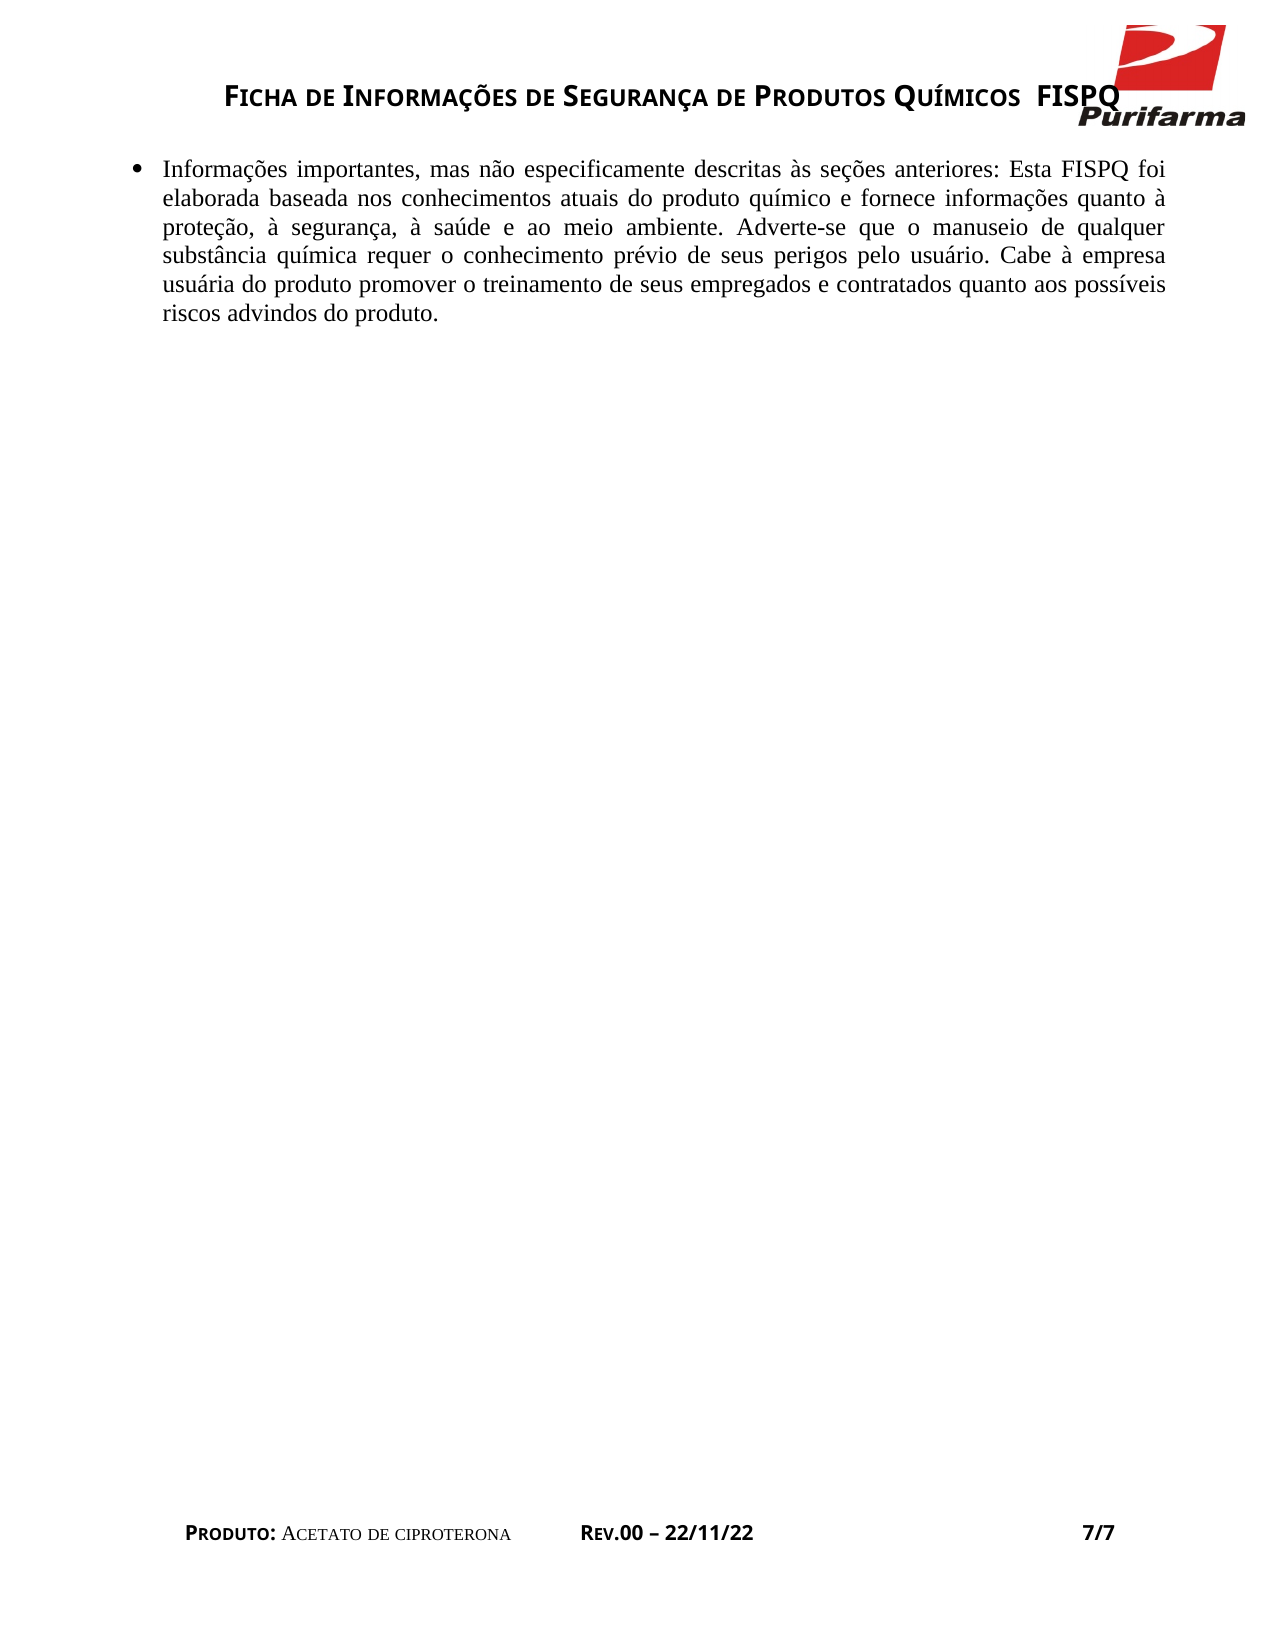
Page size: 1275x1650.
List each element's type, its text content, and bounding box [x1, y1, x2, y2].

picture [1078, 25, 1246, 126]
list Informações importantes, mas não especificamente descritas às seções anteriores: Esta FISPQ foi elaborada baseada nos conhecimentos atuais do produto químico e fornece informações quanto à proteção, à segurança, à saúde e ao meio ambiente. Adverte-se que o manuseio de qualquer substância química requer o conhecimento prévio de seus perigos pelo usuário. Cabe à empresa usuária do produto promover o treinamento de seus empregados e contratados quanto aos possíveis riscos advindos do produto. [133, 154, 1167, 327]
